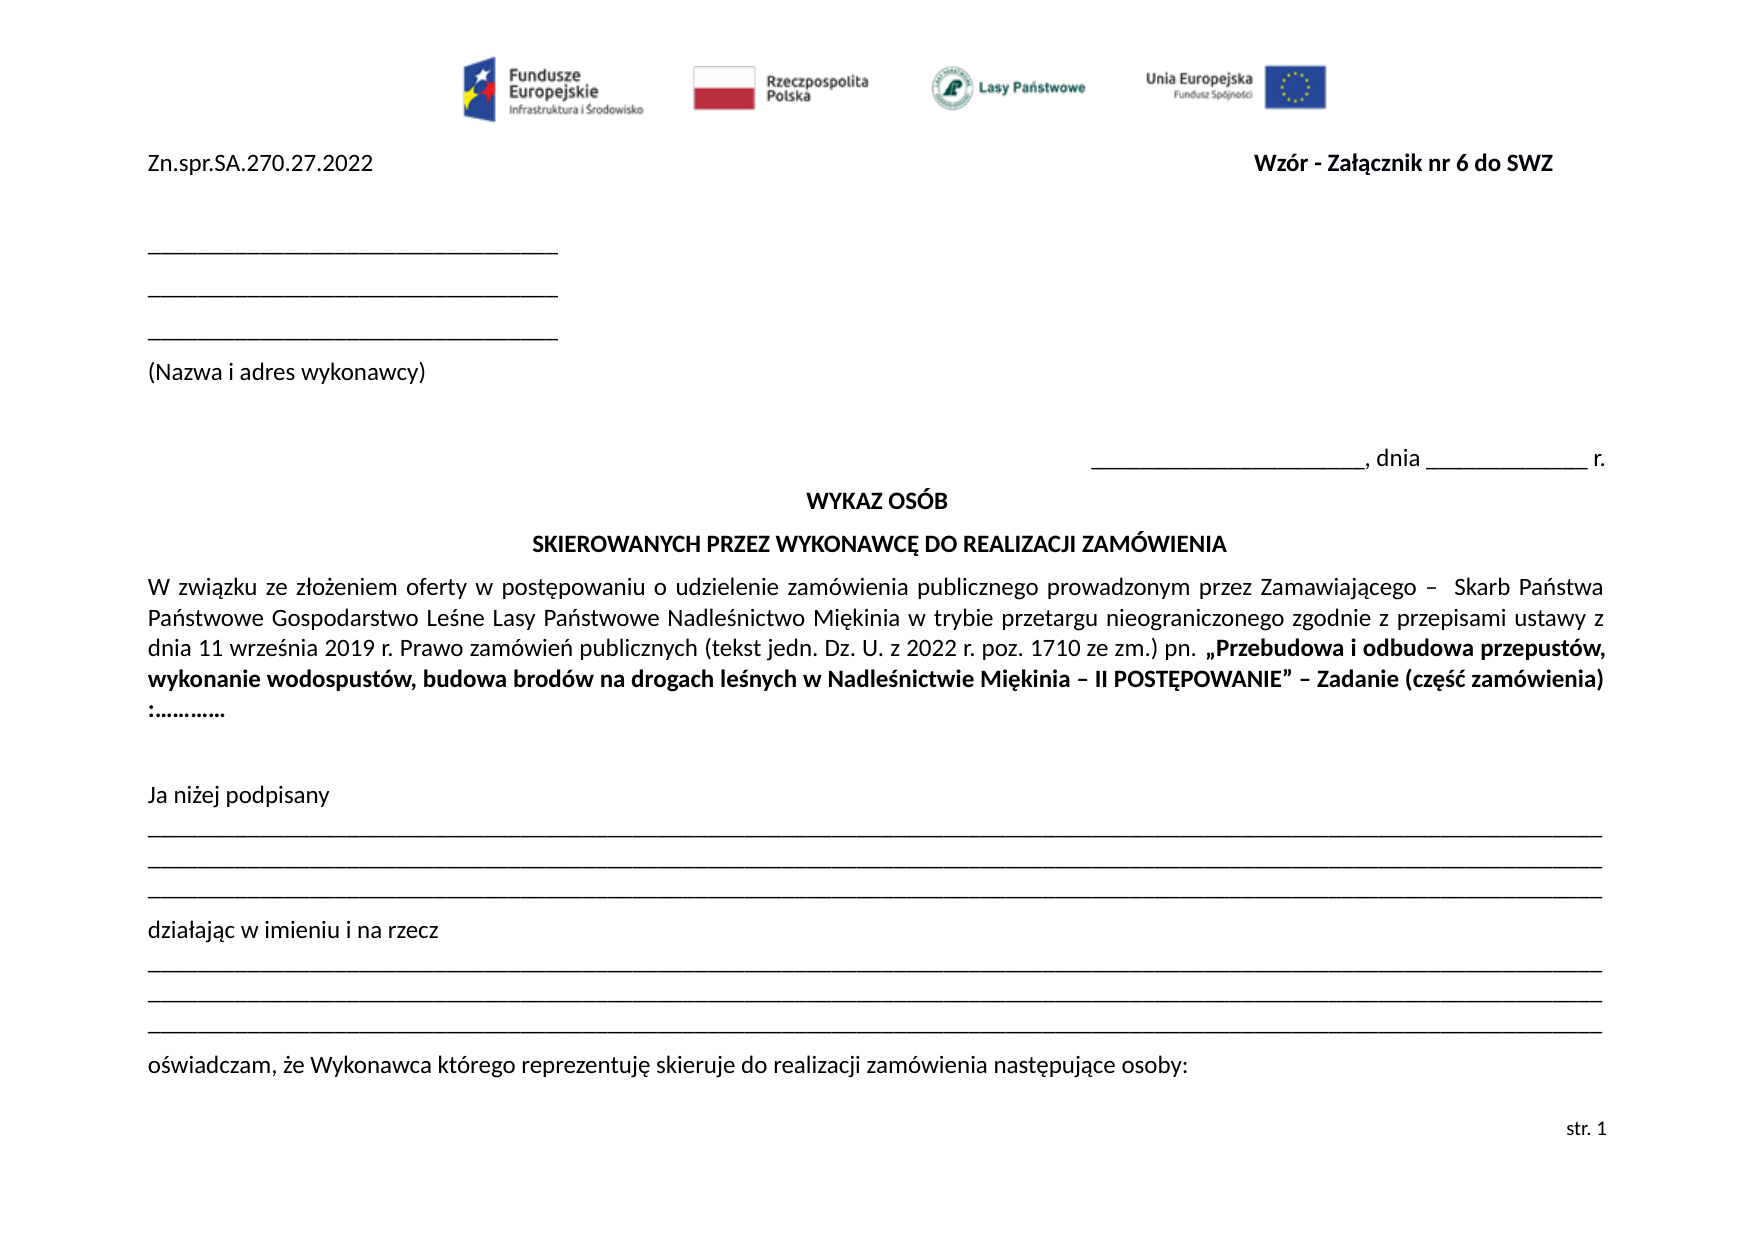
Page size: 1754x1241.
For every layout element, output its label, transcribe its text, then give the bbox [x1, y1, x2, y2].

text _________________________________ [148, 227, 1606, 258]
text (Nazwa i adres wykonawcy) [148, 356, 1606, 387]
picture [450, 48, 1338, 133]
text WYKAZ OSÓB [148, 486, 1606, 516]
text SKIEROWANYCH PRZEZ WYKONAWCĘ DO REALIZACJI ZAMÓWIENIA [148, 528, 1606, 559]
text ______________________, dnia _____________ r. [148, 442, 1606, 473]
text Ja niżej podpisany __________________________________________________________________________________________________________________________________________________________________________________________________________________________________________ _____________________________________________________________________________________________________________________ [148, 780, 1606, 902]
text Zn.spr.SA.270.27.2022 Wzór - Załącznik nr 6 do SWZ [148, 148, 1606, 178]
text W związku ze złożeniem oferty w postępowaniu o udzielenie zamówienia publicznego prowadzonym przez Zamawiającego – Skarb Państwa Państwowe Gospodarstwo Leśne Lasy Państwowe Nadleśnictwo Miękinia w trybie przetargu nieograniczonego zgodnie z przepisami ustawy z dnia 11 września 2019 r. Prawo zamówień publicznych (tekst jedn. Dz. U. z 2022 r. poz. 1710 ze zm.) pn. „Przebudowa i odbudowa przepustów, wykonanie wodospustów, budowa brodów na drogach leśnych w Nadleśnictwie Miękinia – II POSTĘPOWANIE” – Zadanie (część zamówienia) :………… [148, 572, 1606, 724]
text _________________________________ [148, 270, 1606, 301]
text oświadczam, że Wykonawca którego reprezentuję skieruje do realizacji zamówienia następujące osoby: [148, 1049, 1606, 1079]
text działając w imieniu i na rzecz __________________________________________________________________________________________________________________________________________________________________________________________________________________________________________ _____________________________________________________________________________________________________________________ [148, 914, 1606, 1036]
text _________________________________ [148, 313, 1606, 344]
